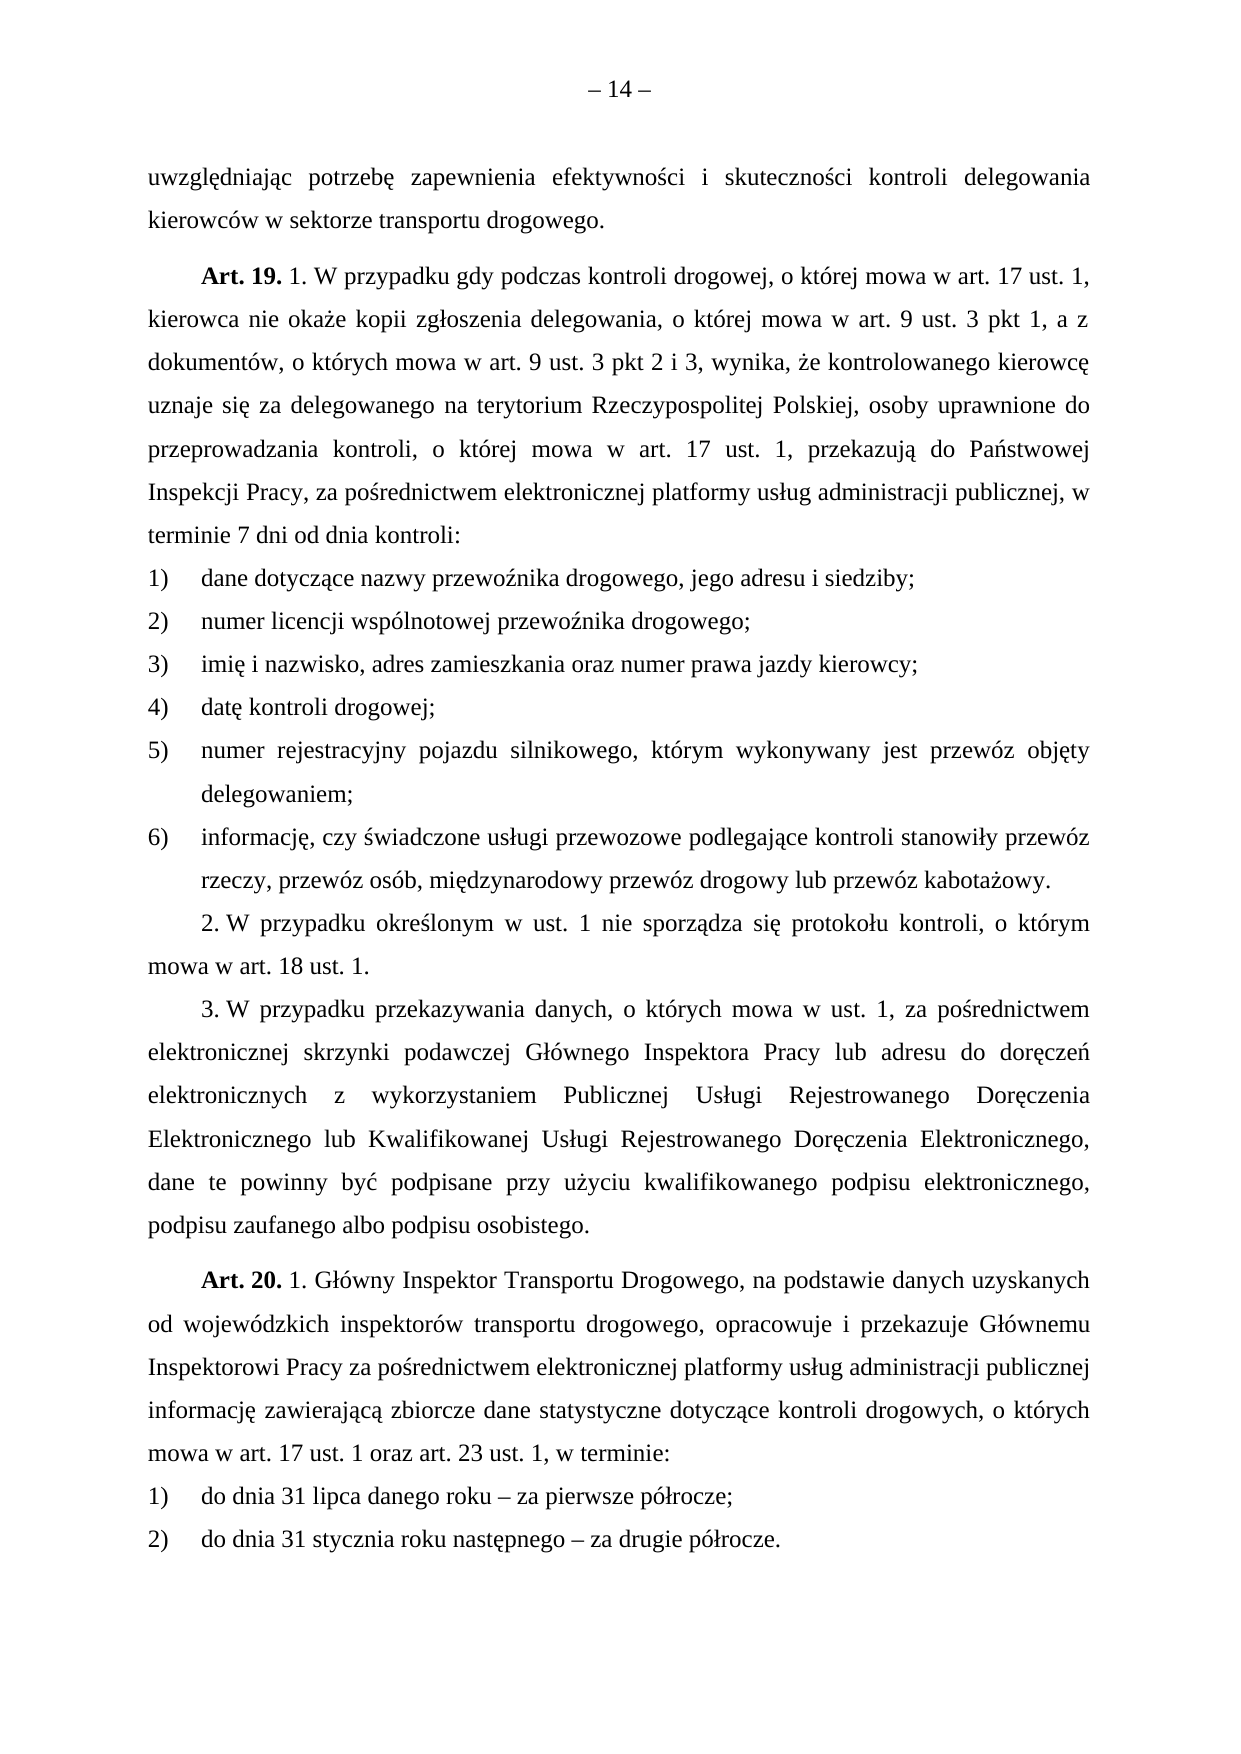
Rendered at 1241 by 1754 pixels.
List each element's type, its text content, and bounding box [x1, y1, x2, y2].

text Art. 19. 1. W przypadku gdy podczas kontroli drogowej, o której mowa w art. 17 ust. 1, kierowca nie okaże kopii zgłoszenia delegowania, o której mowa w art. 9 ust. 3 pkt 1, a z dokumentów, o których mowa w art. 9 ust. 3 pkt 2 i 3, wynika, że kontrolowanego kierowcę uznaje się za delegowanego na terytorium Rzeczypospolitej Polskiej, osoby uprawnione do przeprowadzania kontroli, o której mowa w art. 17 ust. 1, przekazują do Państwowej Inspekcji Pracy, za pośrednictwem elektronicznej platformy usług administracji publicznej, w terminie 7 dni od dnia kontroli: [148, 261, 1091, 549]
text 2) numer licencji wspólnotowej przewoźnika drogowego; [148, 606, 1091, 635]
text 1) do dnia 31 lipca danego roku – za pierwsze półrocze; [148, 1481, 1091, 1510]
text 1) dane dotyczące nazwy przewoźnika drogowego, jego adresu i siedziby; [148, 563, 1091, 592]
text Art. 20. 1. Główny Inspektor Transportu Drogowego, na podstawie danych uzyskanych od wojewódzkich inspektorów transportu drogowego, opracowuje i przekazuje Głównemu Inspektorowi Pracy za pośrednictwem elektronicznej platformy usług administracji publicznej informację zawierającą zbiorcze dane statystyczne dotyczące kontroli drogowych, o których mowa w art. 17 ust. 1 oraz art. 23 ust. 1, w terminie: [148, 1266, 1091, 1467]
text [148, 162, 1091, 234]
text 3. W przypadku przekazywania danych, o których mowa w ust. 1, za pośrednictwem elektronicznej skrzynki podawczej Głównego Inspektora Pracy lub adresu do doręczeń elektronicznych z wykorzystaniem Publicznej Usługi Rejestrowanego Doręczenia Elektronicznego lub Kwalifikowanej Usługi Rejestrowanego Doręczenia Elektronicznego, dane te powinny być podpisane przy użyciu kwalifikowanego podpisu elektronicznego, podpisu zaufanego albo podpisu osobistego. [148, 994, 1091, 1239]
text 2. W przypadku określonym w ust. 1 nie sporządza się protokołu kontroli, o którym mowa w art. 18 ust. 1. [148, 908, 1091, 980]
text 5) numer rejestracyjny pojazdu silnikowego, którym wykonywany jest przewóz objęty delegowaniem; [148, 736, 1091, 807]
text 3) imię i nazwisko, adres zamieszkania oraz numer prawa jazdy kierowcy; [148, 649, 1091, 678]
text 4) datę kontroli drogowej; [148, 692, 1091, 721]
text 6) informację, czy świadczone usługi przewozowe podlegające kontroli stanowiły przewóz rzeczy, przewóz osób, międzynarodowy przewóz drogowy lub przewóz kabotażowy. [148, 822, 1091, 894]
text 2) do dnia 31 stycznia roku następnego – za drugie półrocze. [148, 1524, 1091, 1553]
